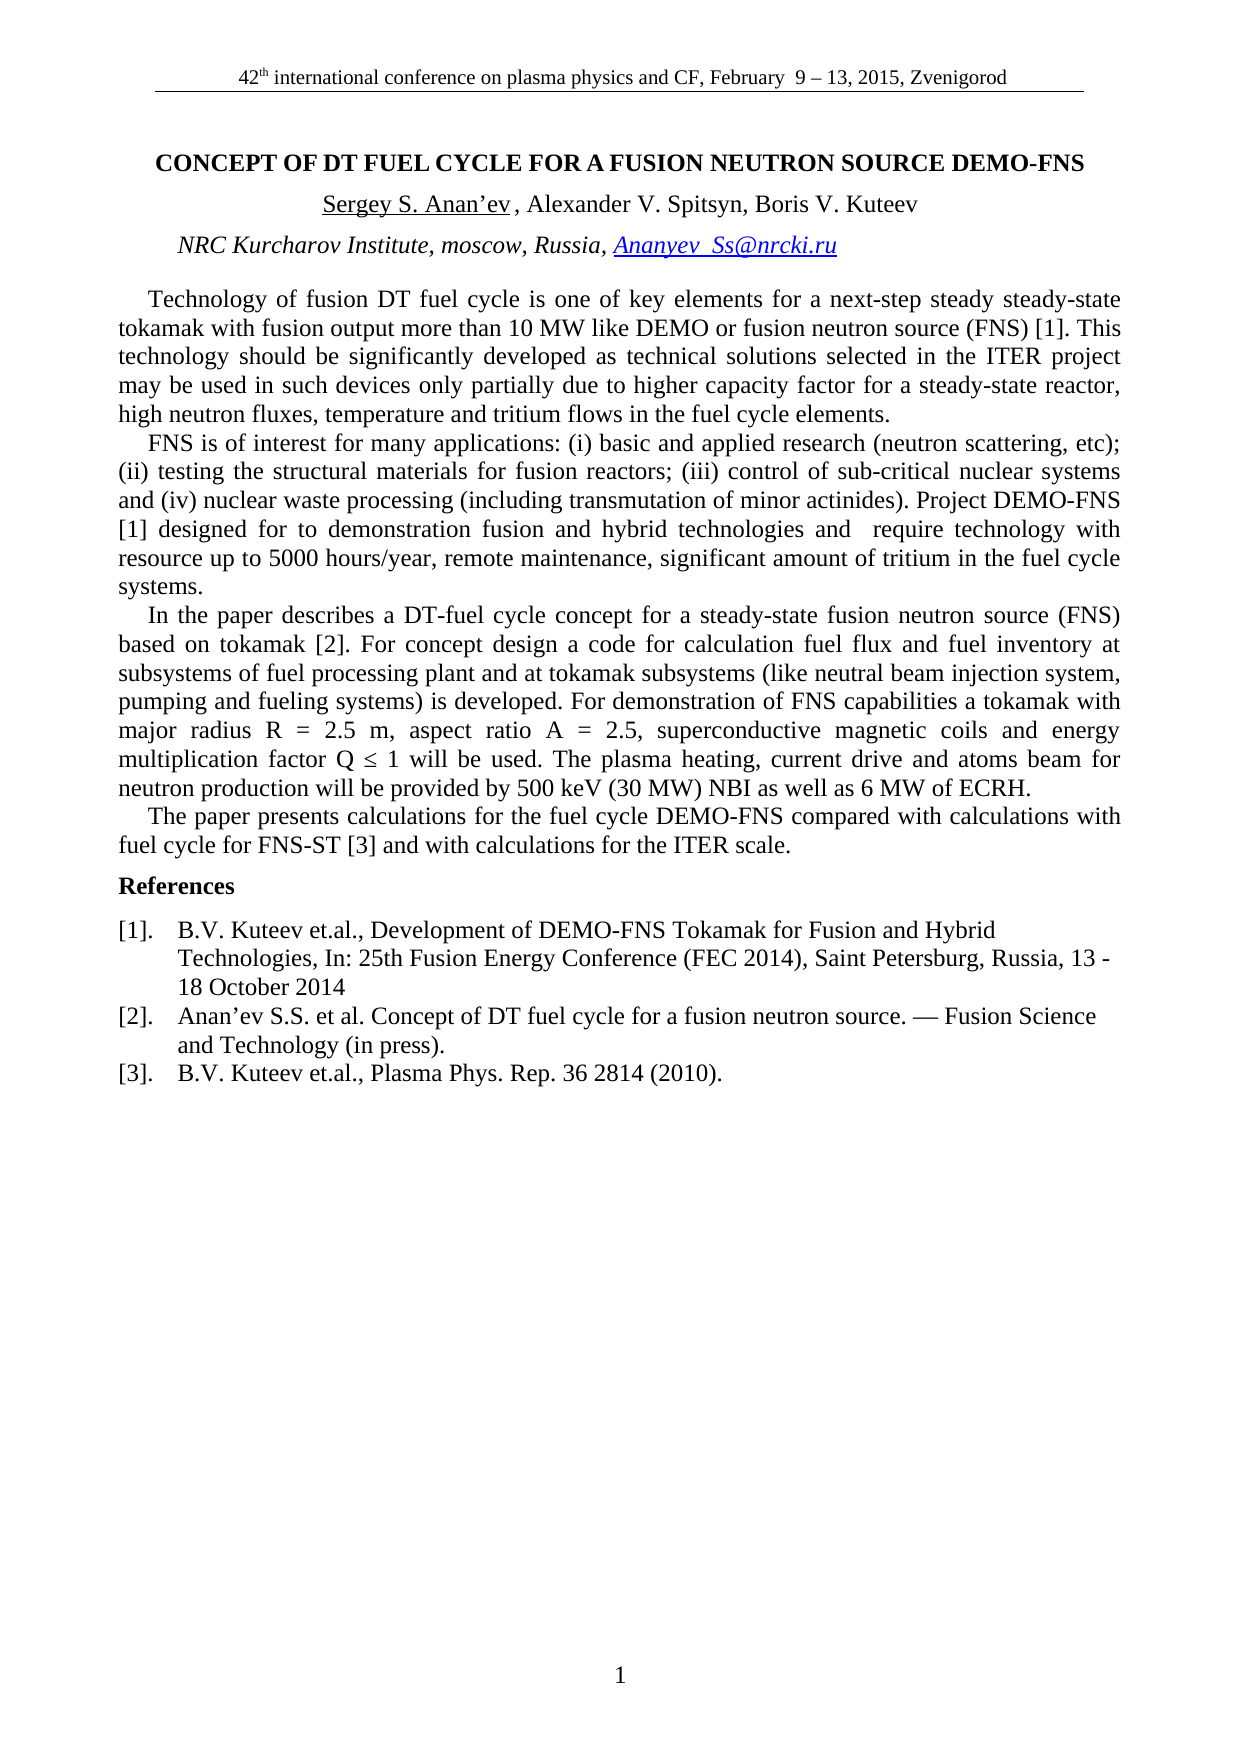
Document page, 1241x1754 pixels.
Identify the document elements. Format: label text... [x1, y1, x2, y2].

text The paper presents calculations for the fuel cycle DEMO-FNS compared with calculations with fuel cycle for FNS-ST [3] and with calculations for the ITER scale. [118, 801, 1122, 859]
text In the paper describes a DT-fuel cycle concept for a steady-state fusion neutron source (FNS) based on tokamak [2]. For concept design a code for calculation fuel flux and fuel inventory at subsystems of fuel processing plant and at tokamak subsystems (like neutral beam injection system, pumping and fueling systems) is developed. For demonstration of FNS capabilities a tokamak with major radius R = 2.5 m, aspect ratio A = 2.5, superconductive magnetic coils and energy multiplication factor Q ≤ 1 will be used. The plasma heating, current drive and atoms beam for neutron production will be provided by 500 keV (30 MW) NBI as well as 6 MW of ECRH. [118, 600, 1122, 801]
title CONCEPT OF DT FUEL CYCLE FOR A FUSION NEUTRON SOURCE DEMO-FNS [118, 148, 1122, 176]
text Sergey S. Anan’ev , Alexander V. Spitsyn, Boris V. Kuteev [159, 189, 1081, 218]
text B.V. Kuteev et.al., Development of DEMO-FNS Tokamak for Fusion and Hybrid Technologies, In: 25th Fusion Energy Conference (FEC 2014), Saint Petersburg, Russia, 13 -18 October 2014 [118, 915, 1122, 1001]
text B.V. Kuteev et.al., Plasma Phys. Rep. 36 2814 (2010). [118, 1058, 1122, 1087]
title References [118, 871, 1122, 900]
text Technology of fusion DT fuel cycle is one of key elements for a next-step steady steady-state tokamak with fusion output more than 10 MW like DEMO or fusion neutron source (FNS) [1]. This technology should be significantly developed as technical solutions selected in the ITER project may be used in such devices only partially due to higher capacity factor for a steady-state reactor, high neutron fluxes, temperature and tritium flows in the fuel cycle elements. [118, 284, 1122, 428]
text NRC Kurcharov Institute, moscow, Russia, Ananyev_Ss@nrcki.ru [177, 230, 1122, 259]
text Anan’ev S.S. et al. Concept of DT fuel cycle for a fusion neutron source. — Fusion Science and Technology (in press). [118, 1001, 1122, 1058]
text FNS is of interest for many applications: (i) basic and applied research (neutron scattering, etc); (ii) testing the structural materials for fusion reactors; (iii) control of sub-critical nuclear systems and (iv) nuclear waste processing (including transmutation of minor actinides). Project DEMO-FNS [1] designed for to demonstration fusion and hybrid technologies and require technology with resource up to 5000 hours/year, remote maintenance, significant amount of tritium in the fuel cycle systems. [118, 428, 1122, 600]
